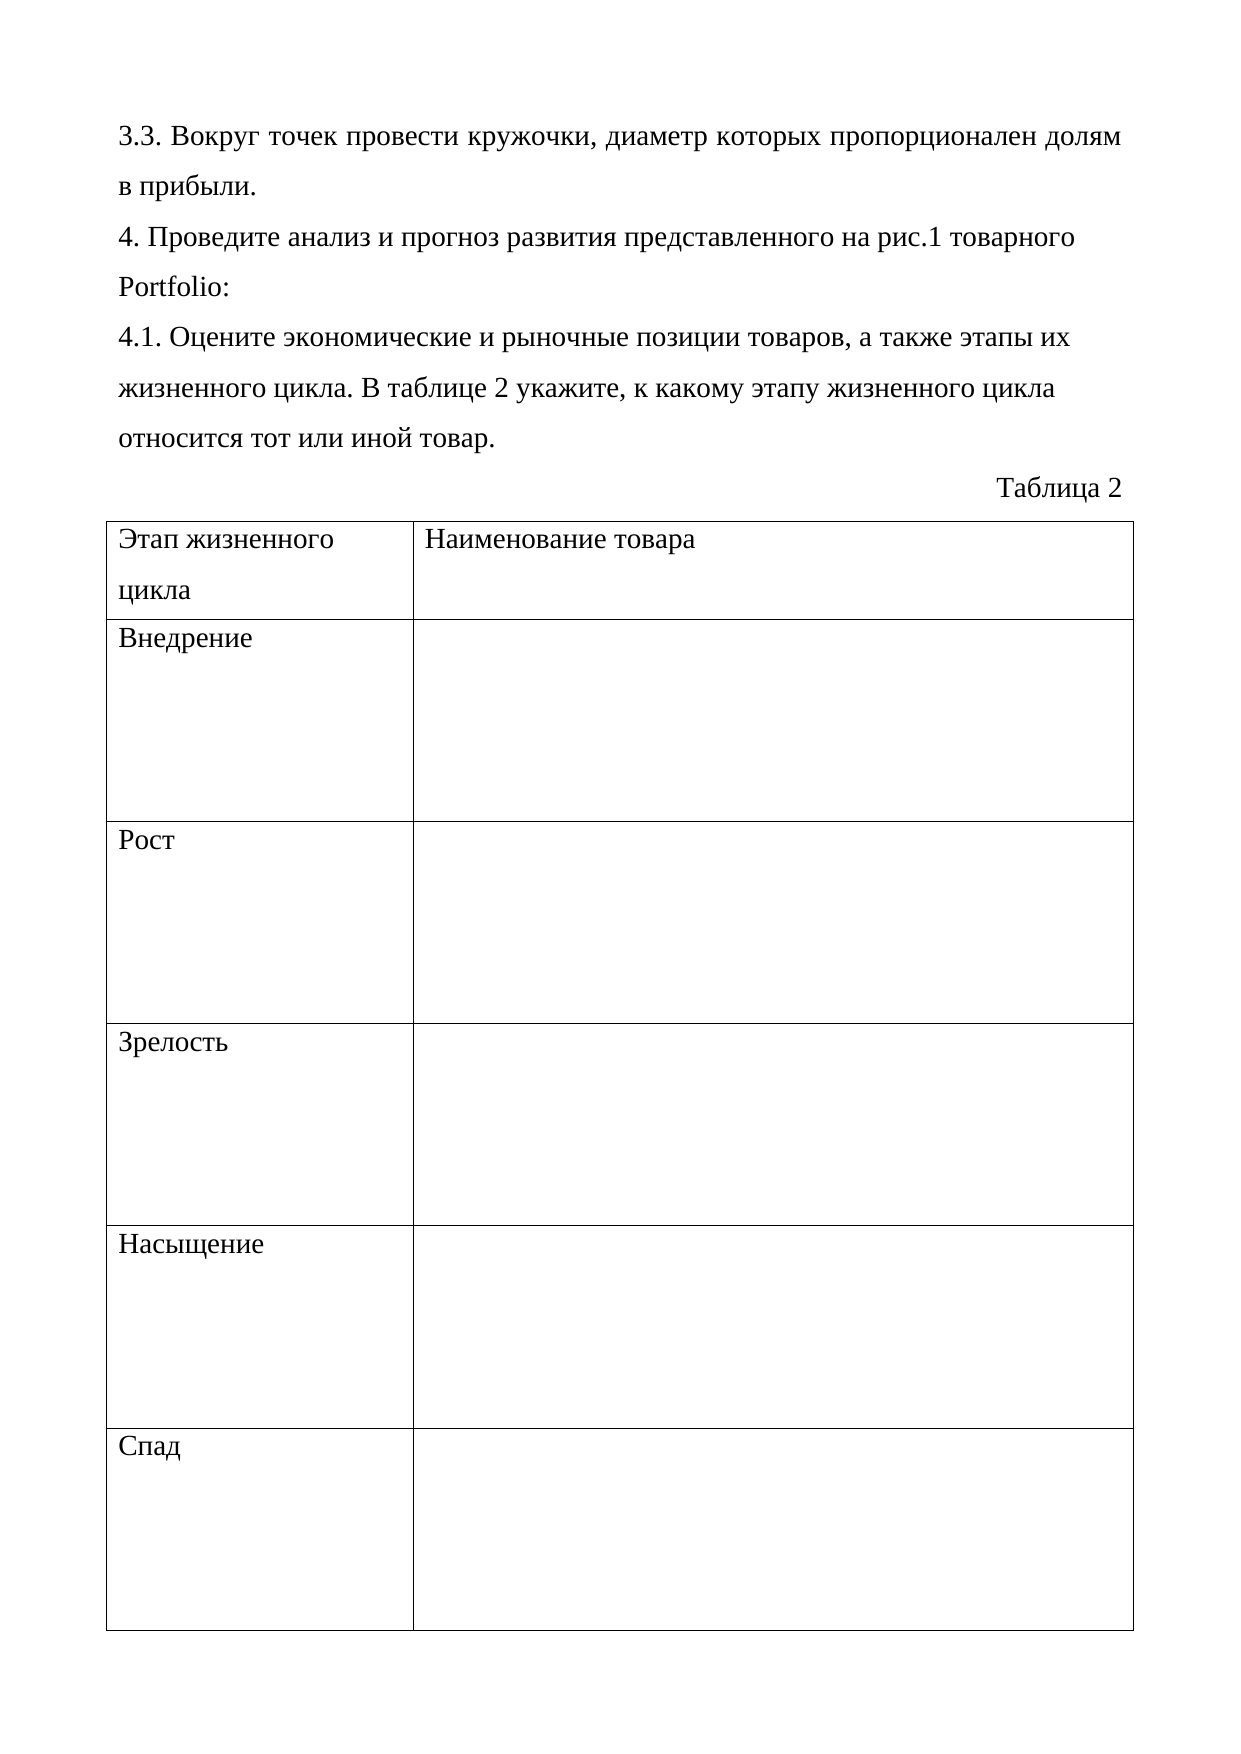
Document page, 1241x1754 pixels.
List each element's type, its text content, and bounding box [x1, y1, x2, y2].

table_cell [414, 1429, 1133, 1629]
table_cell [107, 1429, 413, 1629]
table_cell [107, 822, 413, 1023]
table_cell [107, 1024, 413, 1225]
text Таблица 2 [118, 470, 1122, 504]
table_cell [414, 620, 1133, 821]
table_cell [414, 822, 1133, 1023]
text 4. Проведите анализ и прогноз развития представленного на рис.1 товарного Portfolio: [118, 219, 1122, 303]
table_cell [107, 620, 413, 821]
text 3.3. Вокруг точек провести кружочки, диаметр которых пропорционален долям в прибыли. [118, 118, 1122, 202]
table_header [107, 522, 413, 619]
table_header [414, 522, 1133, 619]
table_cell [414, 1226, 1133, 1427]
text 4.1. Оцените экономические и рыночные позиции товаров, а также этапы их жизненного цикла. В таблице 2 укажите, к какому этапу жизненного цикла относится тот или иной товар. [118, 319, 1122, 453]
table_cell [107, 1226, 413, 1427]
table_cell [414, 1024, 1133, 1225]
